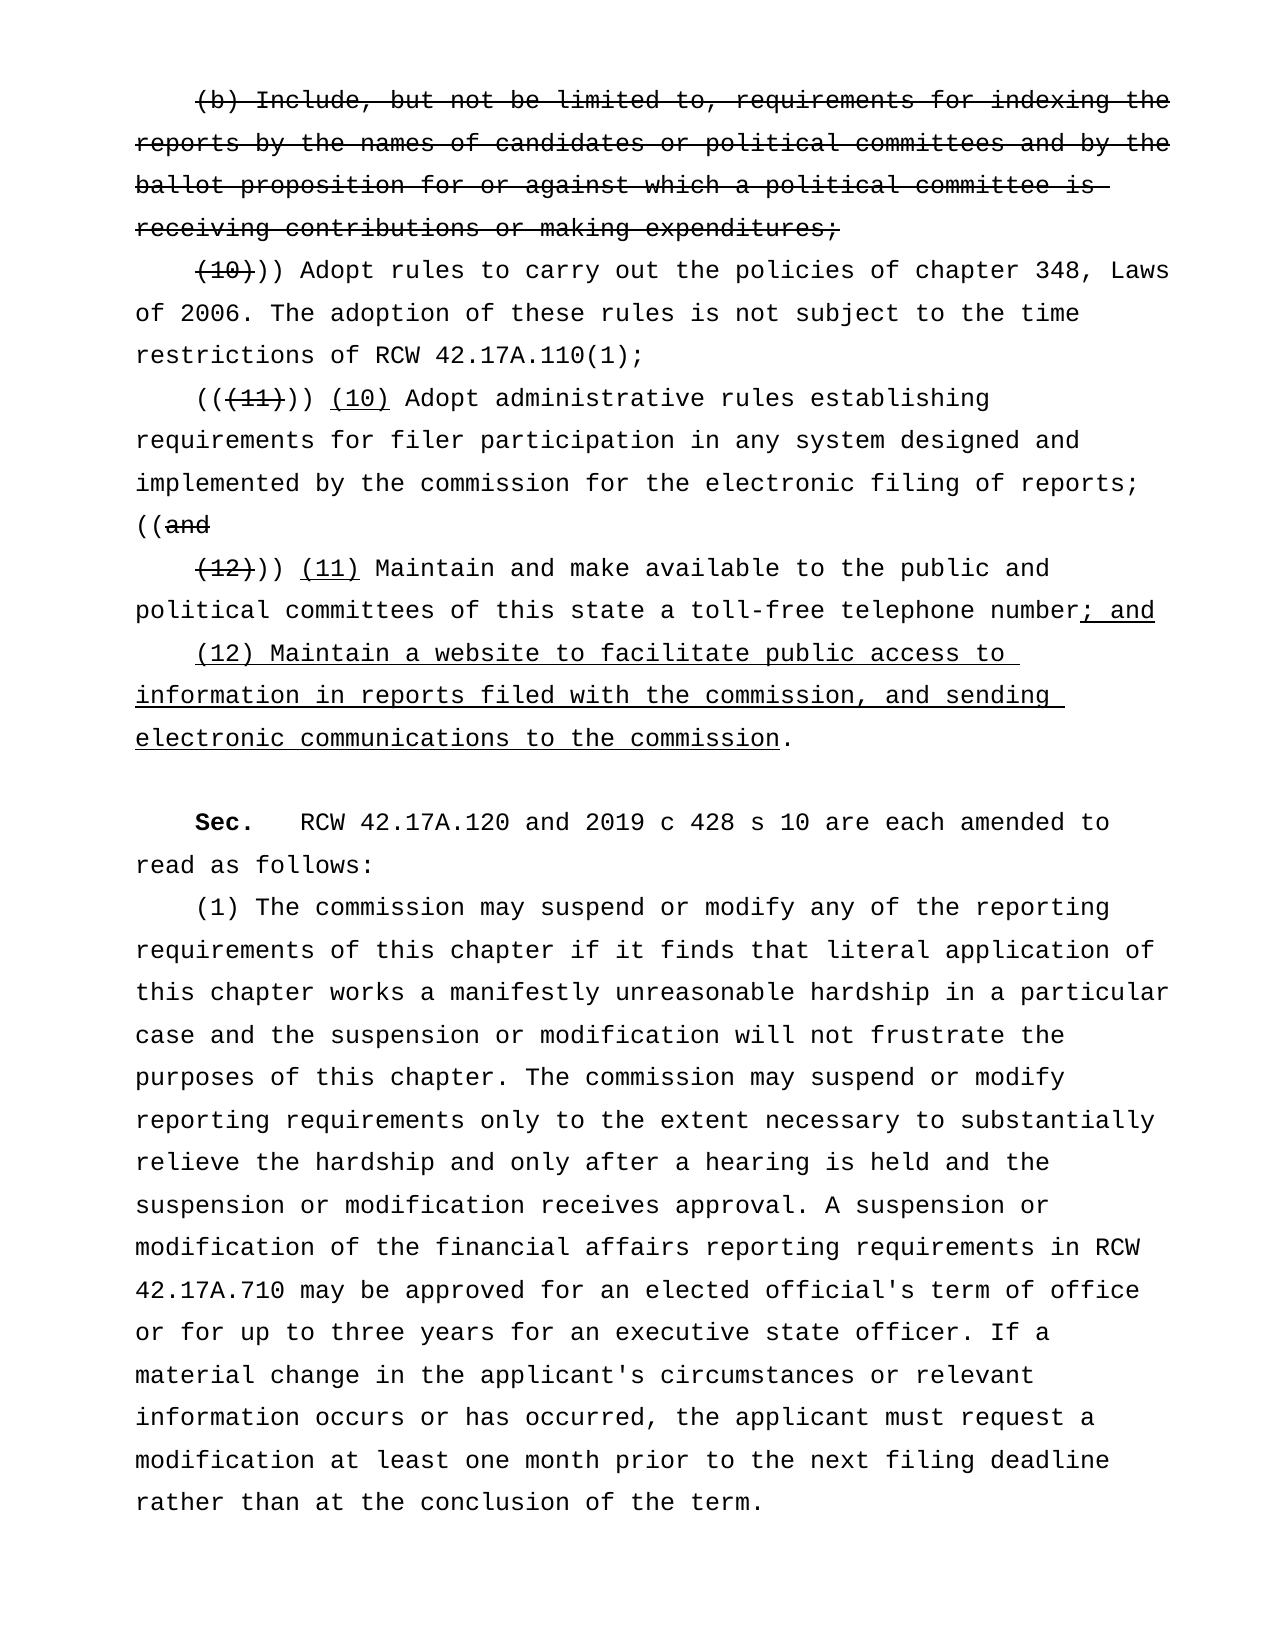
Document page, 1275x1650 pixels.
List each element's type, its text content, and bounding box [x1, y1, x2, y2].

text (12))) (11) Maintain and make available to the public and political committees of this state a toll-free telephone number; and [135, 542, 1170, 627]
text (10))) Adopt rules to carry out the policies of chapter 348, Laws of 2006. The adoption of these rules is not subject to the time restrictions of RCW 42.17A.110(1); [135, 245, 1170, 372]
text (((11))) (10) Adopt administrative rules establishing requirements for filer participation in any system designed and implemented by the commission for the electronic filing of reports; ((and [135, 372, 1170, 542]
text (1) The commission may suspend or modify any of the reporting requirements of this chapter if it finds that literal application of this chapter works a manifestly unreasonable hardship in a particular case and the suspension or modification will not frustrate the purposes of this chapter. The commission may suspend or modify reporting requirements only to the extent necessary to substantially relieve the hardship and only after a hearing is held and the suspension or modification receives approval. A suspension or modification of the financial affairs reporting requirements in RCW 42.17A.710 may be approved for an elected official's term of office or for up to three years for an executive state officer. If a material change in the applicant's circumstances or relevant information occurs or has occurred, the applicant must request a modification at least one month prior to the next filing deadline rather than at the conclusion of the term. [135, 882, 1170, 1519]
text (b) Include, but not be limited to, requirements for indexing the reports by the names of candidates or political committees and by the ballot proposition for or against which a political committee is receiving contributions or making expenditures; [135, 75, 1170, 144]
text Sec. RCW 42.17A.120 and 2019 c 428 s 10 are each amended to read as follows: [135, 797, 1170, 882]
text (b) Include, but not be limited to, requirements for indexing the reports by the names of candidates or political committees and by the ballot proposition for or against which a political committee is receiving contributions or making expenditures; [135, 146, 1170, 245]
text (12) Maintain a website to facilitate public access to information in reports filed with the commission, and sending electronic communications to the commission. [135, 627, 1170, 755]
